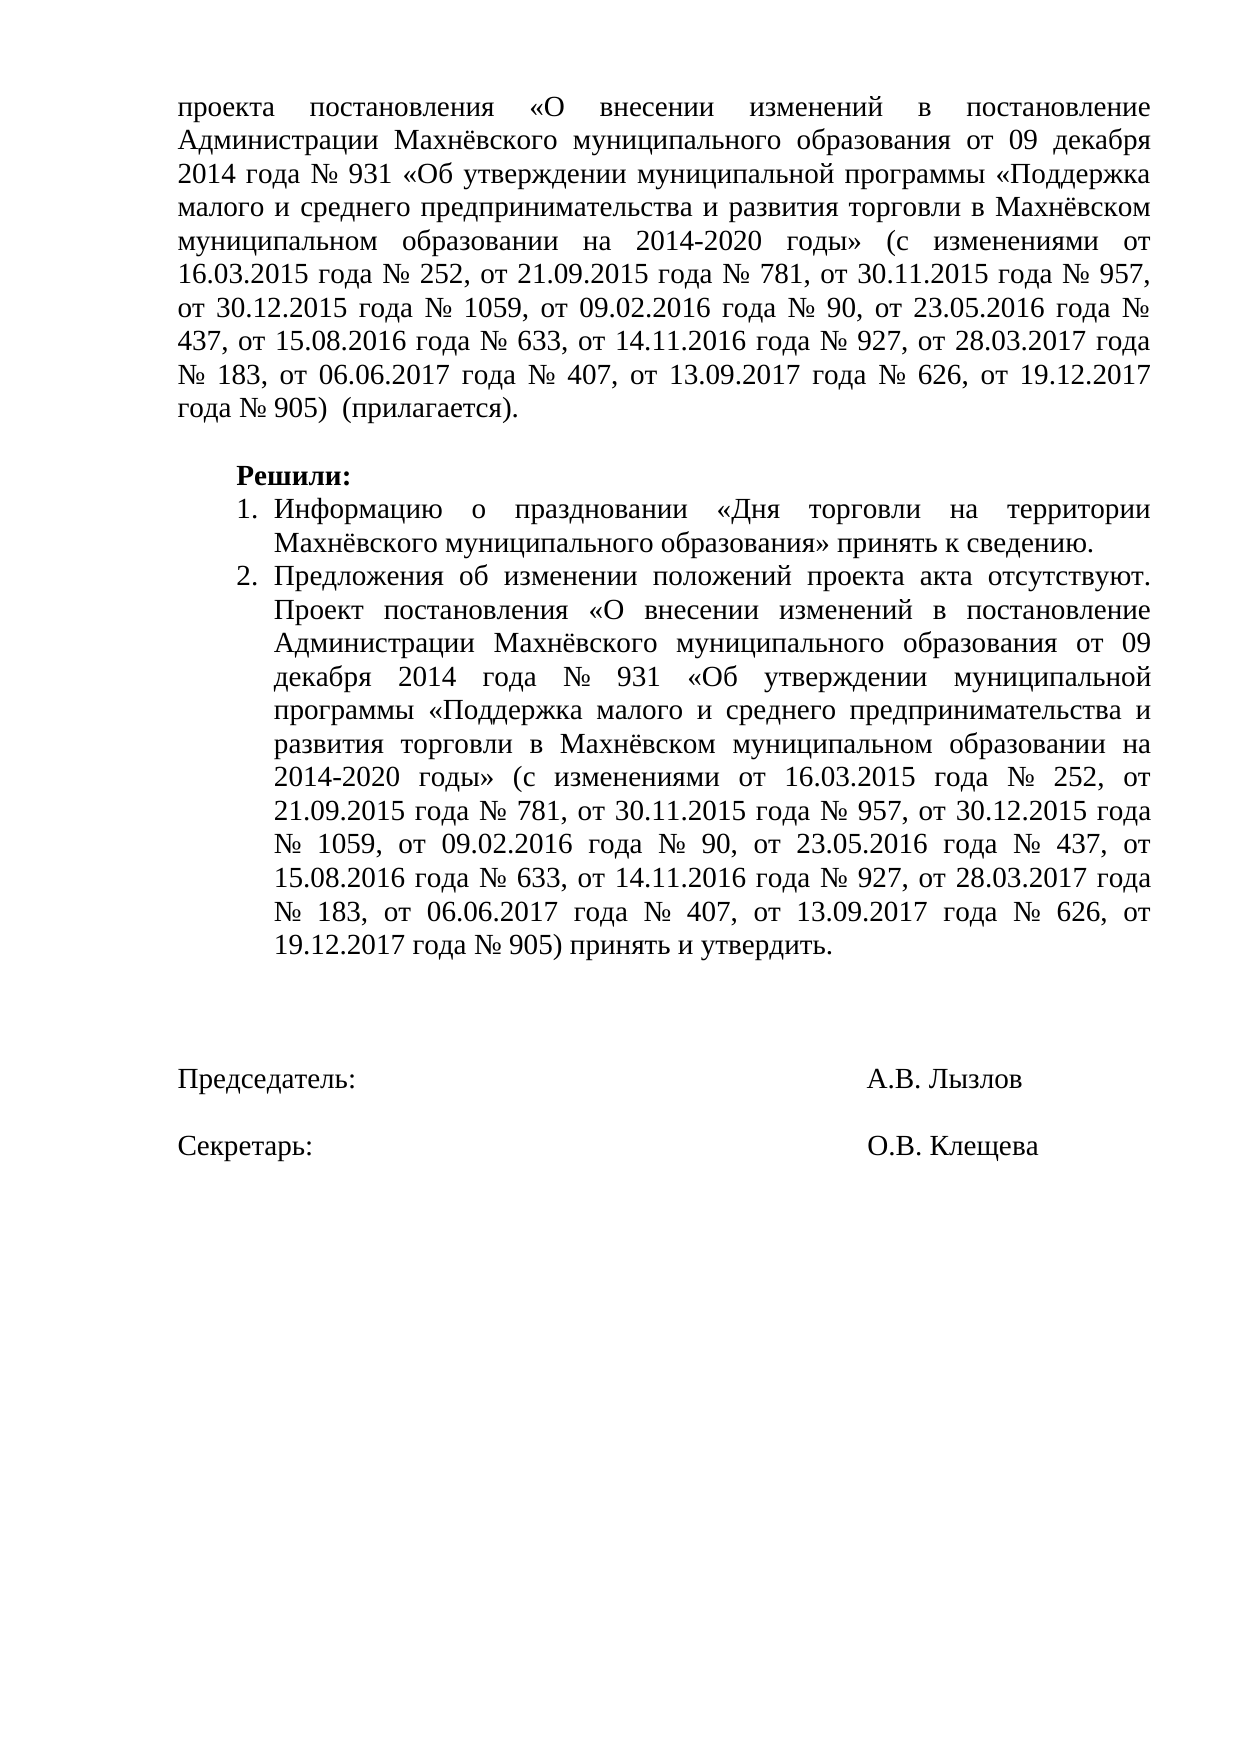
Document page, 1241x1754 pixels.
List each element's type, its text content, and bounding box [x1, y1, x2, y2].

list Предложения об изменении положений проекта акта отсутствуют. Проект постановления «О внесении изменений в постановление Администрации Махнёвского муниципального образования от 09 декабря 2014 года № 931 «Об утверждении муниципальной программы «Поддержка малого и среднего предпринимательства и развития торговли в Махнёвском муниципальном образовании на 2014-2020 годы» (с изменениями от 16.03.2015 года № 252, от 21.09.2015 года № 781, от 30.11.2015 года № 957, от 30.12.2015 года № 1059, от 09.02.2016 года № 90, от 23.05.2016 года № 437, от 15.08.2016 года № 633, от 14.11.2016 года № 927, от 28.03.2017 года № 183, от 06.06.2017 года № 407, от 13.09.2017 года № 626, от 19.12.2017 года № 905) принять и утвердить. [236, 558, 1152, 961]
text Секретарь: О.В. Клещева [177, 1128, 1152, 1162]
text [177, 89, 1152, 424]
list Информацию о праздновании «Дня торговли на территории Махнёвского муниципального образования» принять к сведению. [236, 491, 1152, 558]
text Решили: [177, 458, 1152, 491]
text Председатель: А.В. Лызлов [177, 1061, 1152, 1095]
